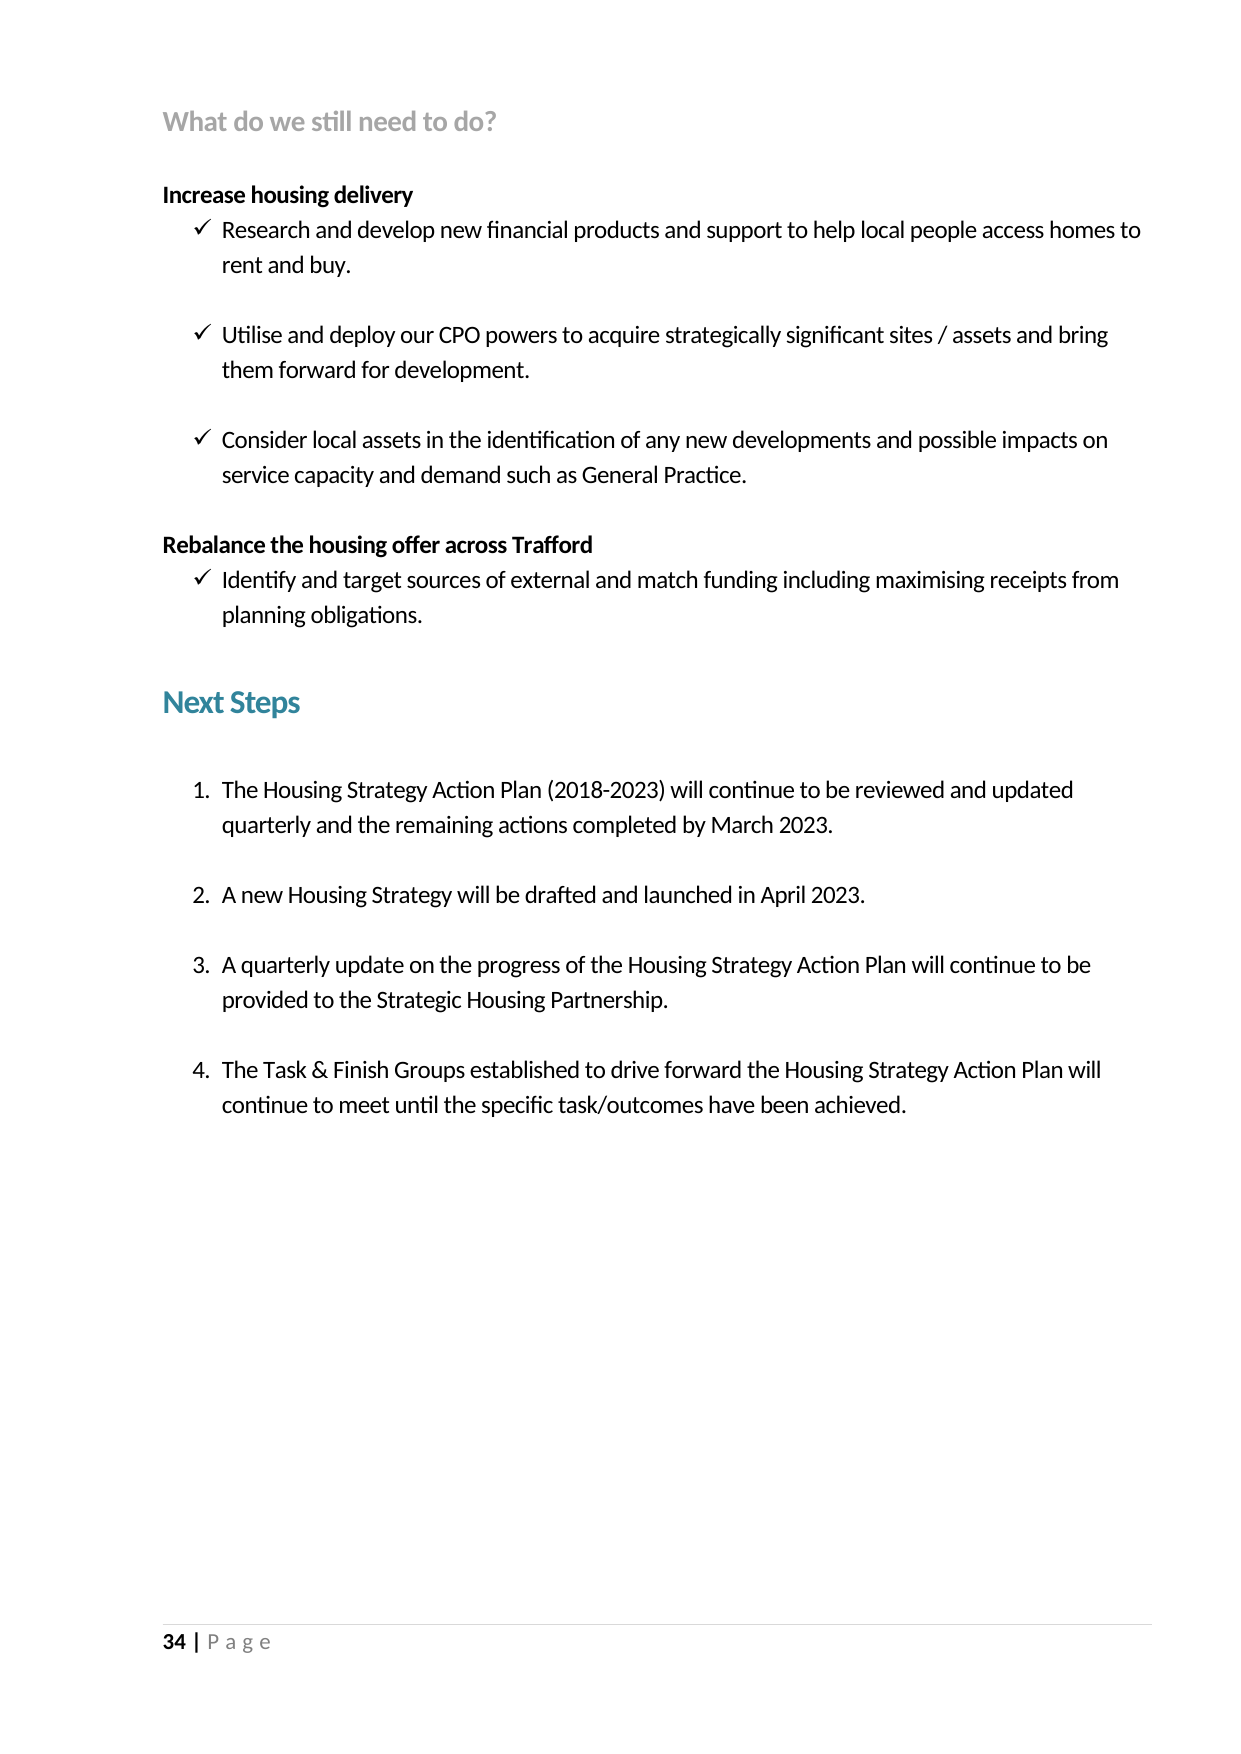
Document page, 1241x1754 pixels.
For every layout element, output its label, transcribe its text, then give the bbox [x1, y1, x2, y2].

list Consider local assets in the identification of any new developments and possible impacts on service capacity and demand such as General Practice. [192, 424, 1152, 490]
list Research and develop new financial products and support to help local people access homes to rent and buy. [192, 214, 1152, 280]
list A new Housing Strategy will be drafted and launched in April 2023. [192, 880, 1152, 910]
list A quarterly update on the progress of the Housing Strategy Action Plan will continue to be provided to the Strategic Housing Partnership. [192, 950, 1152, 1015]
text What do we still need to do? [162, 103, 1152, 139]
list Identify and target sources of external and match funding including maximising receipts from planning obligations. [192, 564, 1152, 630]
list Utilise and deploy our CPO powers to acquire strategically significant sites / assets and bring them forward for development. [192, 319, 1152, 385]
list The Task & Finish Groups established to drive forward the Housing Strategy Action Plan will continue to meet until the specific task/outcomes have been achieved. [192, 1055, 1152, 1120]
text Next Steps [162, 681, 1152, 722]
list The Housing Strategy Action Plan (2018-2023) will continue to be reviewed and updated quarterly and the remaining actions completed by March 2023. [192, 775, 1152, 840]
text Increase housing delivery [162, 179, 1152, 210]
text Rebalance the housing offer across Trafford [162, 529, 1152, 560]
